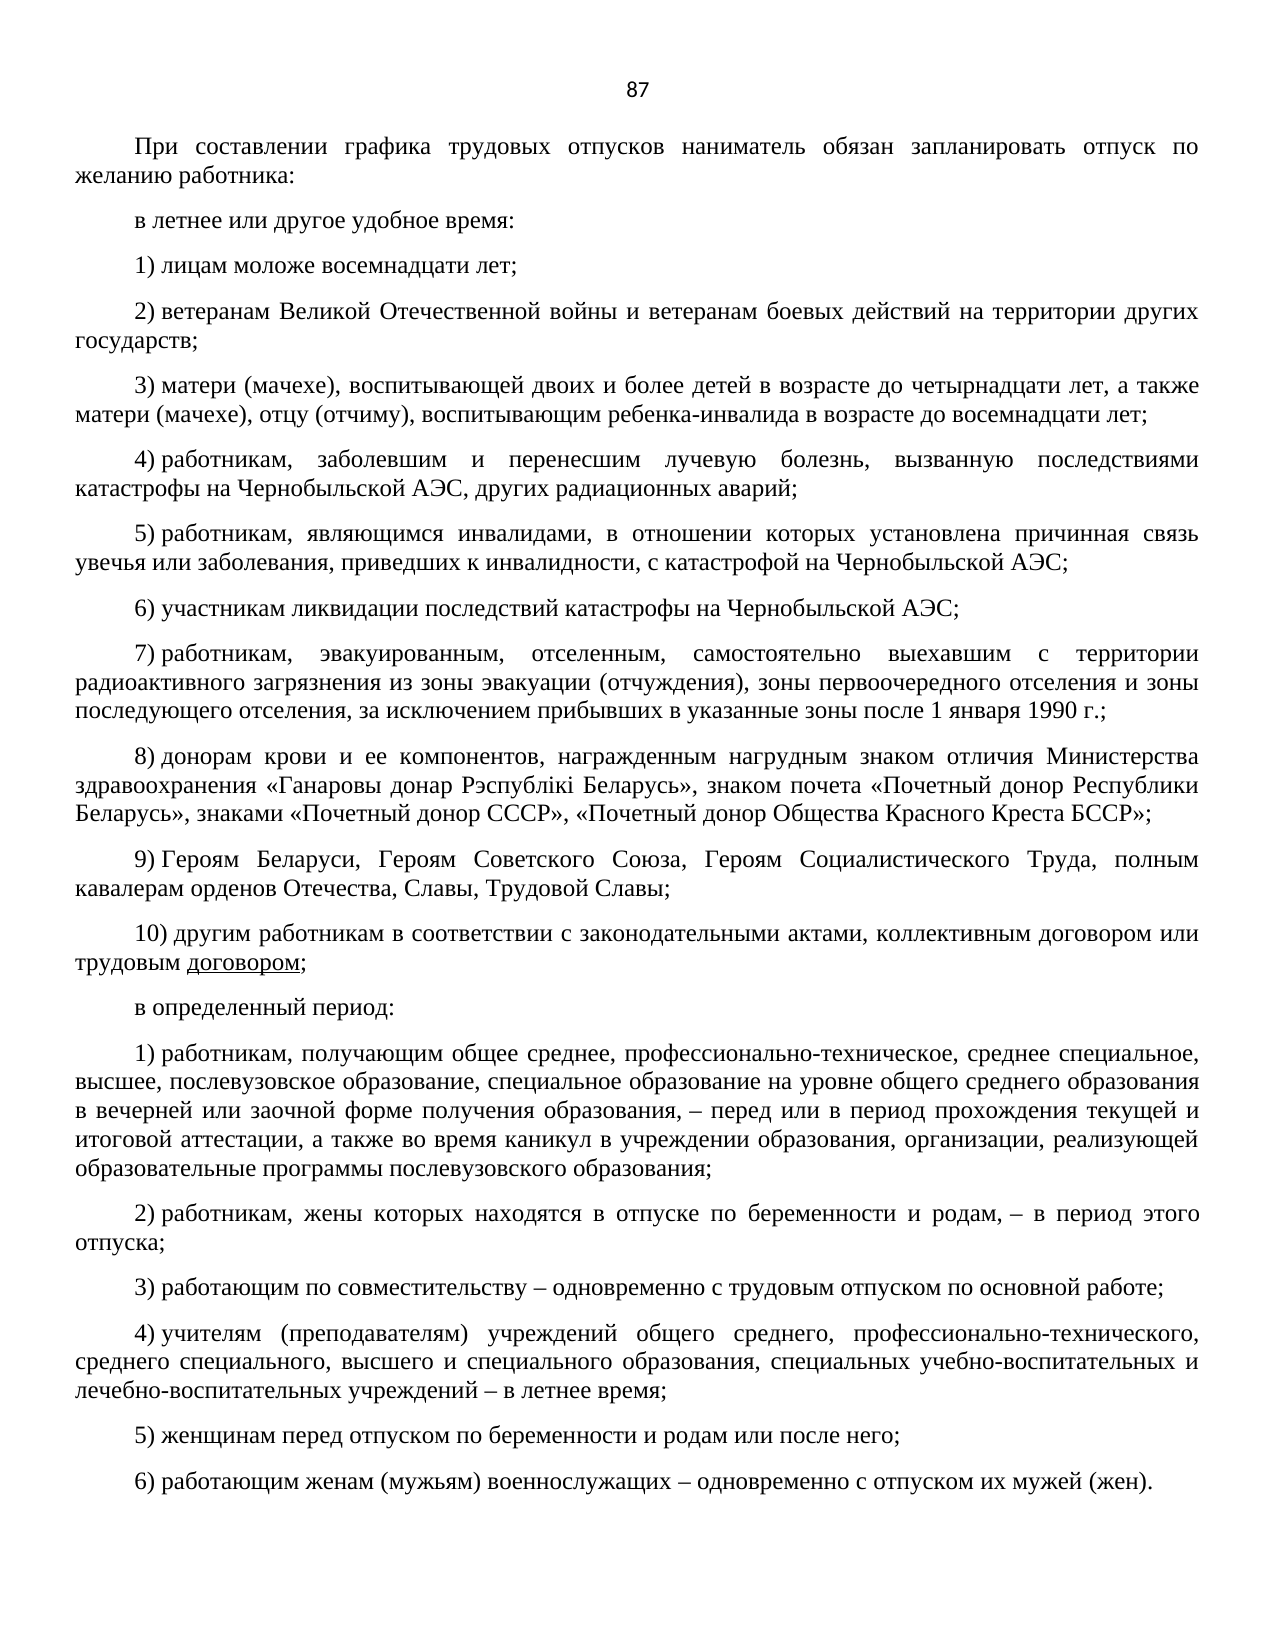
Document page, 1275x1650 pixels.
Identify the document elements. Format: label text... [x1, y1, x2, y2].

text 2) работникам, жены которых находятся в отпуске по беременности и родам, – в период этого отпуска; [75, 1198, 1200, 1256]
text 8) донорам крови и ее компонентов, награжденным нагрудным знаком отличия Министерства здравоохранения «Ганаровы донар Рэспублiкi Беларусь», знаком почета «Почетный донор Республики Беларусь», знаками «Почетный донор СССР», «Почетный донор Общества Красного Креста БССР»; [75, 741, 1200, 827]
text 1) лицам моложе восемнадцати лет; [75, 251, 1200, 279]
text 5) работникам, являющимся инвалидами, в отношении которых установлена причинная связь увечья или заболевания, приведших к инвалидности, с катастрофой на Чернобыльской АЭС; [75, 518, 1200, 576]
text 4) работникам, заболевшим и перенесшим лучевую болезнь, вызванную последствиями катастрофы на Чернобыльской АЭС, других радиационных аварий; [75, 444, 1200, 502]
text в летнее или другое удобное время: [75, 205, 1200, 234]
text При составлении графика трудовых отпусков наниматель обязан запланировать отпуск по желанию работника: [75, 131, 1200, 188]
text 1) работникам, получающим общее среднее, профессионально-техническое, среднее специальное, высшее, послевузовское образование, специальное образование на уровне общего среднего образования в вечерней или заочной форме получения образования, – перед или в период прохождения текущей и итоговой аттестации, а также во время каникул в учреждении образования, организации, реализующей образовательные программы послевузовского образования; [75, 1038, 1200, 1181]
text 9) Героям Беларуси, Героям Советского Союза, Героям Социалистического Труда, полным кавалерам орденов Отечества, Славы, Трудовой Славы; [75, 844, 1200, 901]
text 3) работающим по совместительству – одновременно с трудовым отпуском по основной работе; [75, 1272, 1200, 1301]
text 10) другим работникам в соответствии с законодательными актами, коллективным договором или трудовым договором; [75, 918, 1200, 976]
text 7) работникам, эвакуированным, отселенным, самостоятельно выехавшим с территории радиоактивного загрязнения из зоны эвакуации (отчуждения), зоны первоочередного отселения и зоны последующего отселения, за исключением прибывших в указанные зоны после 1 января 1990 г.; [75, 638, 1200, 724]
text в определенный период: [75, 992, 1200, 1021]
text 6) участникам ликвидации последствий катастрофы на Чернобыльской АЭС; [75, 593, 1200, 621]
text 5) женщинам перед отпуском по беременности и родам или после него; [75, 1421, 1200, 1449]
text 2) ветеранам Великой Отечественной войны и ветеранам боевых действий на территории других государств; [75, 296, 1200, 353]
text 6) работающим женам (мужьям) военнослужащих – одновременно с отпуском их мужей (жен). [75, 1466, 1200, 1495]
text 4) учителям (преподавателям) учреждений общего среднего, профессионально-технического, среднего специального, высшего и специального образования, специальных учебно-воспитательных и лечебно-воспитательных учреждений – в летнее время; [75, 1318, 1200, 1404]
text 3) матери (мачехе), воспитывающей двоих и более детей в возрасте до четырнадцати лет, а также матери (мачехе), отцу (отчиму), воспитывающим ребенка-инвалида в возрасте до восемнадцати лет; [75, 370, 1200, 428]
